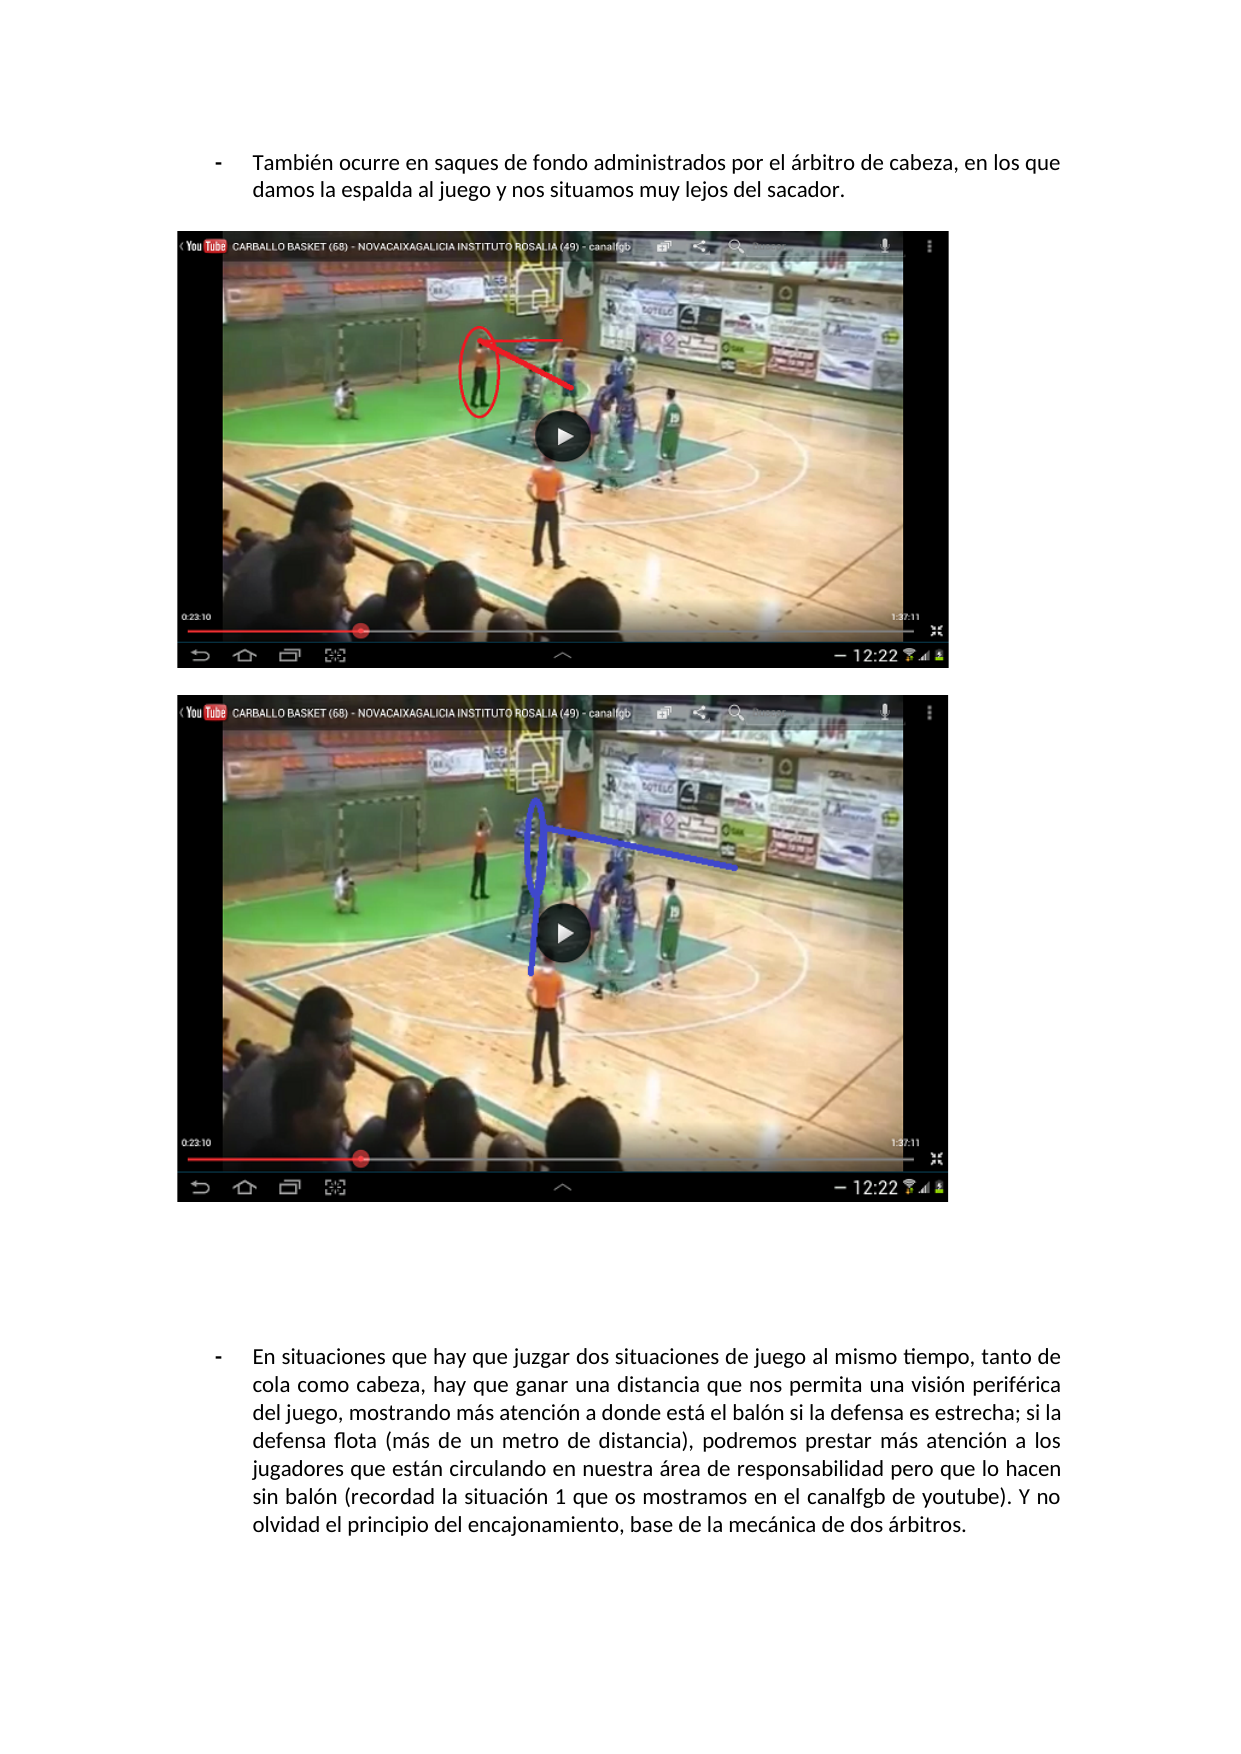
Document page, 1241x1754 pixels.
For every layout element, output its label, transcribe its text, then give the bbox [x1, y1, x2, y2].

picture [177, 231, 949, 668]
picture [177, 695, 949, 1202]
list También ocurre en saques de fondo administrados por el árbitro de cabeza, en los que damos la espalda al juego y nos situamos muy lejos del sacador. [215, 148, 1063, 204]
list En situaciones que hay que juzgar dos situaciones de juego al mismo tiempo, tanto de cola como cabeza, hay que ganar una distancia que nos permita una visión periférica del juego, mostrando más atención a donde está el balón si la defensa es estrecha; si la defensa flota (más de un metro de distancia), podremos prestar más atención a los jugadores que están circulando en nuestra área de responsabilidad pero que lo hacen sin balón (recordad la situación 1 que os mostramos en el canalfgb de youtube). Y no olvidad el principio del encajonamiento, base de la mecánica de dos árbitros. [215, 1342, 1063, 1538]
